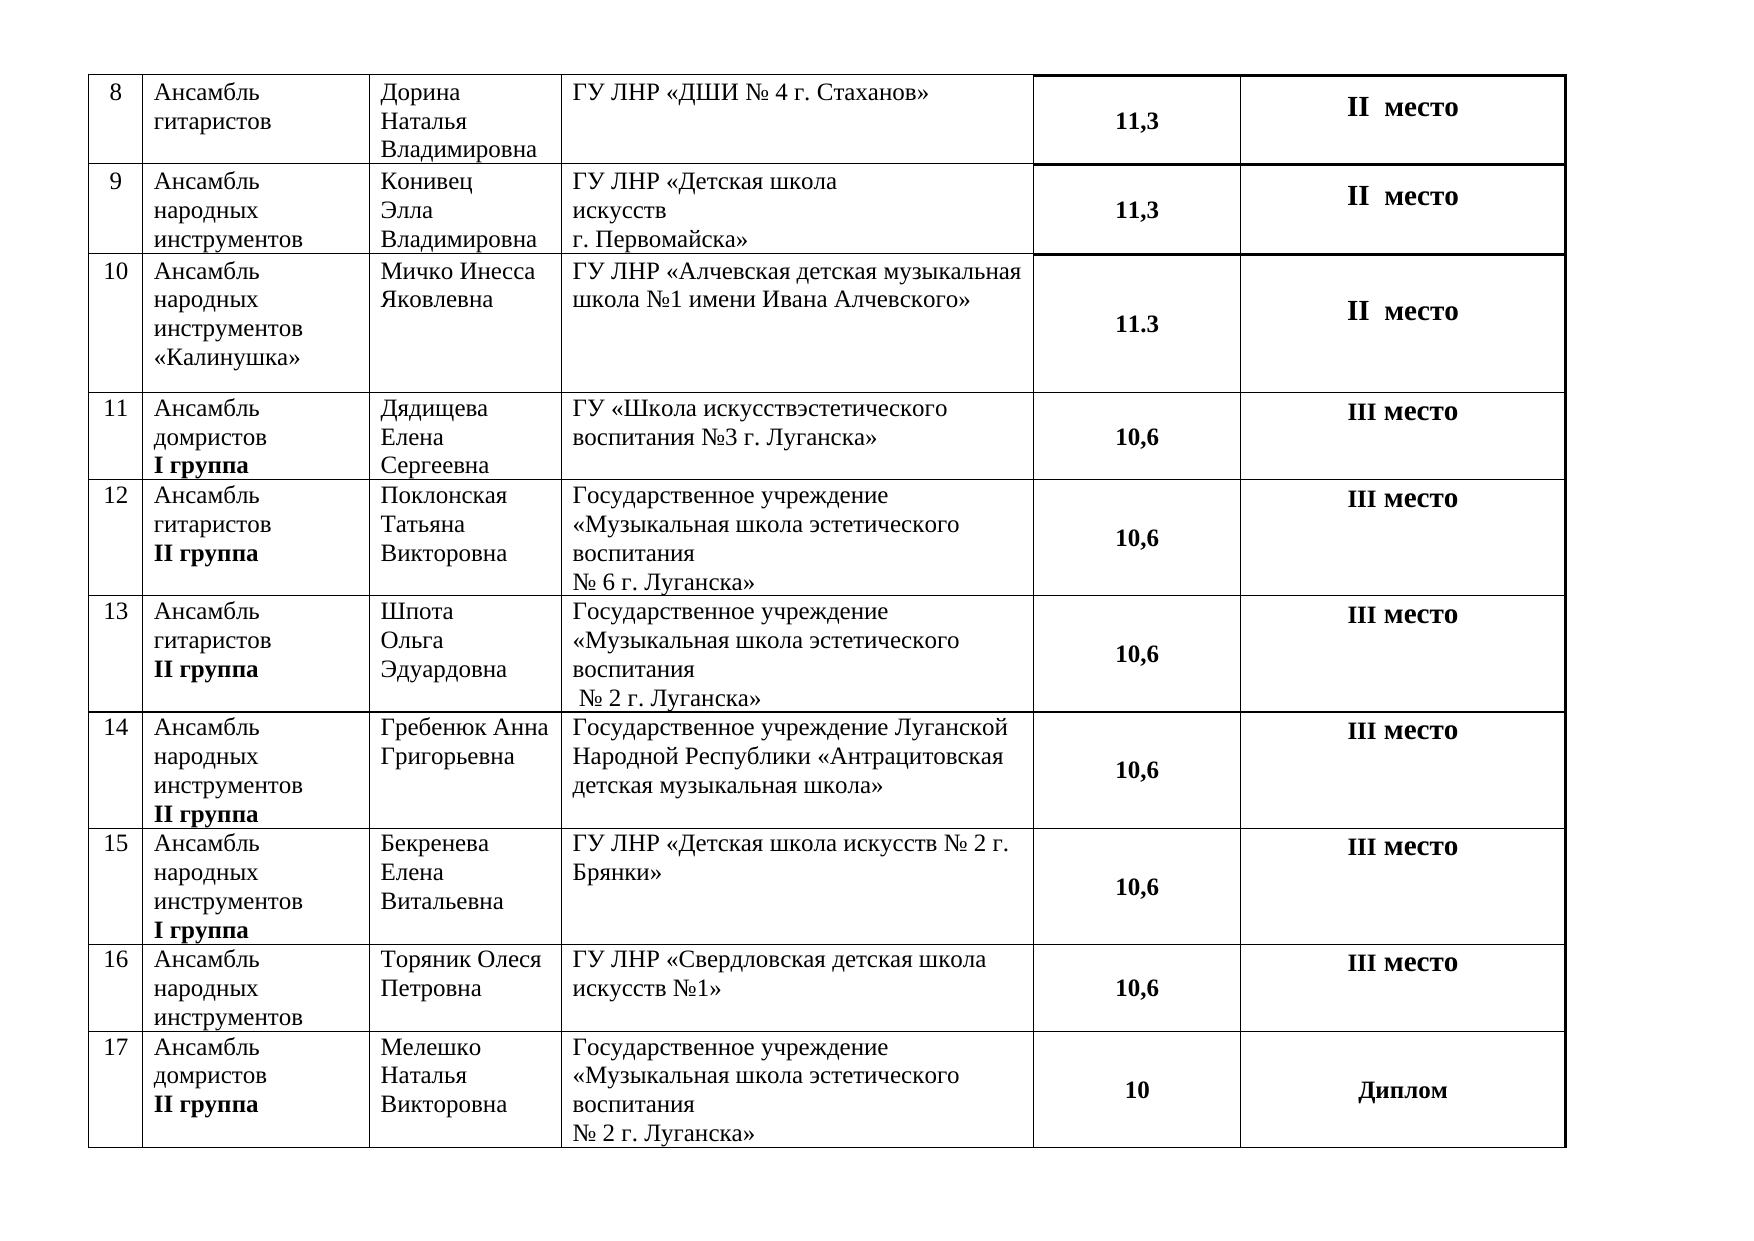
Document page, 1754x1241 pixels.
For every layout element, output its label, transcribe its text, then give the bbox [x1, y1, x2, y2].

table_cell 8 [89, 75, 142, 163]
table_cell III место [1241, 945, 1564, 1031]
table_cell III место [1241, 393, 1564, 479]
table_cell 10 [1034, 1032, 1240, 1147]
table_cell Ансамбль гитаристов [143, 75, 369, 163]
table_cell Диплом [1241, 1032, 1564, 1147]
table_cell 16 [89, 945, 142, 1031]
table_cell ГУ «Школа искусствэстетического воспитания №3 г. Луганска» [562, 393, 1033, 479]
table_cell Ансамбль гитаристов II группа [143, 480, 369, 595]
table_cell 9 [89, 164, 142, 253]
table_cell Государственное учреждение Луганской Народной Республики «Антрацитовская детская музыкальная школа» [562, 713, 1033, 827]
table_cell Торяник Олеся Петровна [370, 945, 561, 1031]
table_cell 10,6 [1034, 393, 1240, 479]
table_cell Ансамбль народных инструментов «Калинушка» [143, 254, 369, 392]
table_cell ГУ ЛНР «Детская школа искусств г. Первомайска» [562, 164, 1033, 253]
table_cell Ансамбль народных инструментов [143, 164, 369, 253]
table_cell 11,3 [1034, 166, 1240, 253]
table_cell II место [1241, 77, 1564, 163]
table_cell Мичко Инесса Яковлевна [370, 254, 561, 392]
table_cell Мелешко Наталья Викторовна [370, 1032, 561, 1147]
table_cell ГУ ЛНР «Свердловская детская школа искусств №1» [562, 945, 1033, 1031]
table_cell Поклонская Татьяна Викторовна [370, 480, 561, 595]
table_cell 10,6 [1034, 480, 1240, 595]
table_cell ГУ ЛНР «ДШИ № 4 г. Стаханов» [562, 75, 1033, 163]
table_cell Ансамбль гитаристов II группа [143, 596, 369, 711]
table_cell II место [1241, 256, 1564, 392]
table_cell Бекренева Елена Витальевна [370, 829, 561, 943]
table_cell 17 [89, 1032, 142, 1147]
table_cell Дядищева Елена Сергеевна [370, 393, 561, 479]
table_cell Ансамбль народных инструментов [143, 945, 369, 1031]
table_cell 11 [89, 393, 142, 479]
table_cell Ансамбль домристов І группа [143, 393, 369, 479]
table_cell Государственное учреждение «Музыкальная школа эстетического воспитания № 2 г. Луганска» [562, 596, 1033, 711]
table_cell 13 [89, 596, 142, 711]
table_cell III место [1241, 829, 1564, 943]
table_cell Конивец Элла Владимировна [370, 164, 561, 253]
table_cell III место [1241, 596, 1564, 711]
table_cell Дорина Наталья Владимировна [370, 75, 561, 163]
table_cell 11.3 [1034, 256, 1240, 392]
table_cell 10 [89, 254, 142, 392]
table_cell Ансамбль народных инструментов I группа [143, 829, 369, 943]
table_cell 10,6 [1034, 713, 1240, 827]
table_cell 12 [89, 480, 142, 595]
table_cell II место [1241, 166, 1564, 253]
table_cell ГУ ЛНР «Детская школа искусств № 2 г. Брянки» [562, 829, 1033, 943]
table_cell Ансамбль домристов II группа [143, 1032, 369, 1147]
table_cell Шпота Ольга Эдуардовна [370, 596, 561, 711]
table_cell 10,6 [1034, 829, 1240, 943]
table_cell 11,3 [1034, 77, 1240, 163]
table_cell 15 [89, 829, 142, 943]
table_cell III место [1241, 713, 1564, 827]
table_cell Ансамбль народных инструментов II группа [143, 713, 369, 827]
table_cell ГУ ЛНР «Алчевская детская музыкальная школа №1 имени Ивана Алчевского» [562, 254, 1033, 392]
table_cell Гребенюк Анна Григорьевна [370, 713, 561, 827]
table_cell Государственное учреждение «Музыкальная школа эстетического воспитания № 2 г. Луганска» [562, 1032, 1033, 1147]
table_cell 10,6 [1034, 945, 1240, 1031]
table_cell 10,6 [1034, 596, 1240, 711]
table_cell 14 [89, 713, 142, 827]
table_cell III место [1241, 480, 1564, 595]
table_cell Государственное учреждение «Музыкальная школа эстетического воспитания № 6 г. Луганска» [562, 480, 1033, 595]
